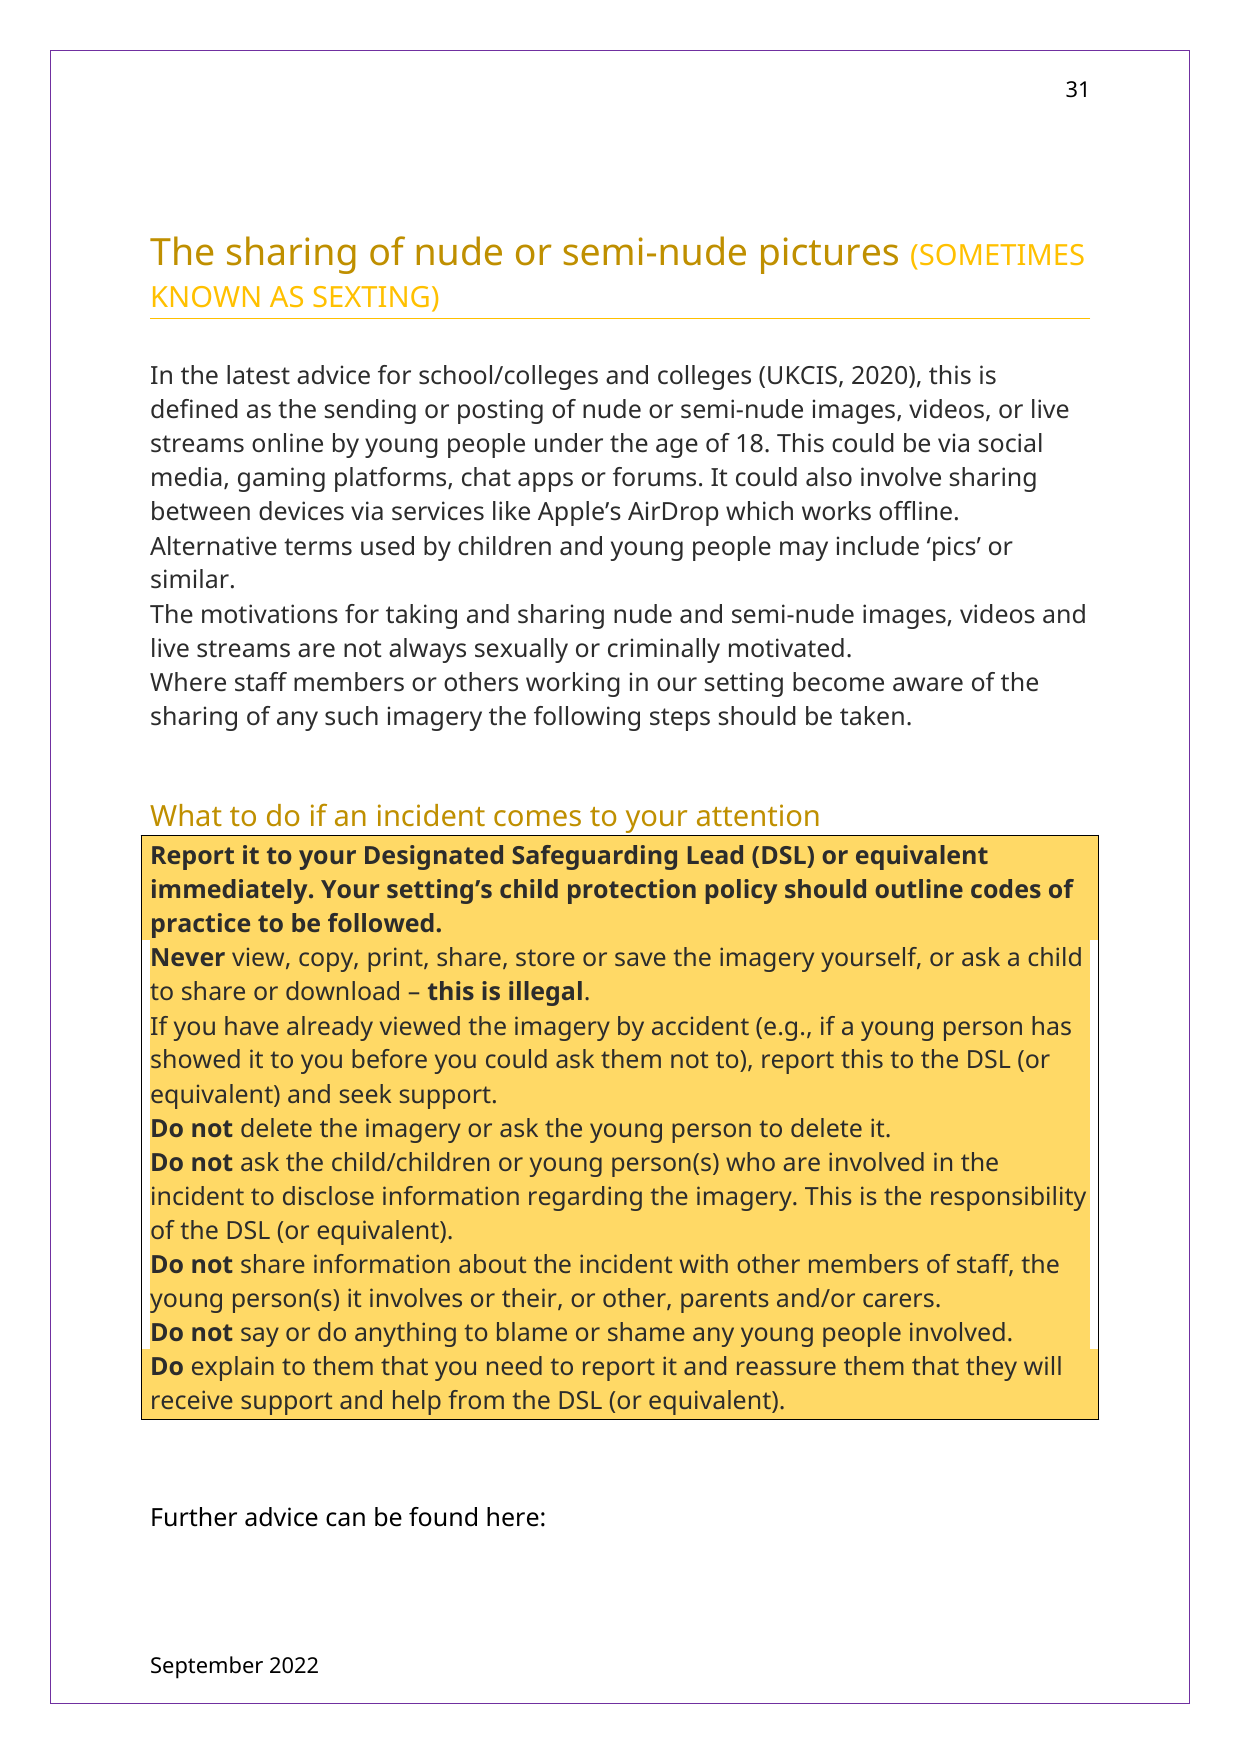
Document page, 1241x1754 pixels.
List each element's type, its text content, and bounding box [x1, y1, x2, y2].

text In the latest advice for school/colleges and colleges (UKCIS, 2020), this is defined as the sending or posting of nude or semi-nude images, videos, or live streams online by young people under the age of 18. This could be via social media, gaming platforms, chat apps or forums. It could also involve sharing between devices via services like Apple’s AirDrop which works offline. Alternative terms used by children and young people may include ‘pics’ or similar. [150, 358, 1090, 596]
text Report it to your Designated Safeguarding Lead (DSL) or equivalent immediately. Your setting’s child protection policy should outline codes of practice to be followed. [142, 836, 1098, 940]
text The motivations for taking and sharing nude and semi-nude images, videos and live streams are not always sexually or criminally motivated. [150, 596, 1090, 664]
text Do not share information about the incident with other members of staff, the young person(s) it involves or their, or other, parents and/or carers. [150, 1247, 1090, 1315]
subtitle What to do if an incident comes to your attention [150, 795, 1090, 835]
text Where staff members or others working in our setting become aware of the sharing of any such imagery the following steps should be taken. [150, 664, 1090, 732]
text Further advice can be found here: [150, 1500, 1090, 1534]
subtitle The sharing of nude or semi-nude pictures (SOMETIMES KNOWN AS SEXTING) [150, 226, 1090, 318]
text Do explain to them that you need to report it and reassure them that they will receive support and help from the DSL (or equivalent). [142, 1346, 1098, 1419]
text If you have already viewed the imagery by accident (e.g., if a young person has showed it to you before you could ask them not to), report this to the DSL (or equivalent) and seek support. [150, 1008, 1090, 1110]
text Do not ask the child/children or young person(s) who are involved in the incident to disclose information regarding the imagery. This is the responsibility of the DSL (or equivalent). [150, 1144, 1090, 1247]
text Do not say or do anything to blame or shame any young people involved. [150, 1315, 1090, 1346]
text Never view, copy, print, share, store or save the imagery yourself, or ask a child to share or download – this is illegal. [150, 940, 1090, 1008]
text Do not delete the imagery or ask the young person to delete it. [150, 1110, 1090, 1144]
